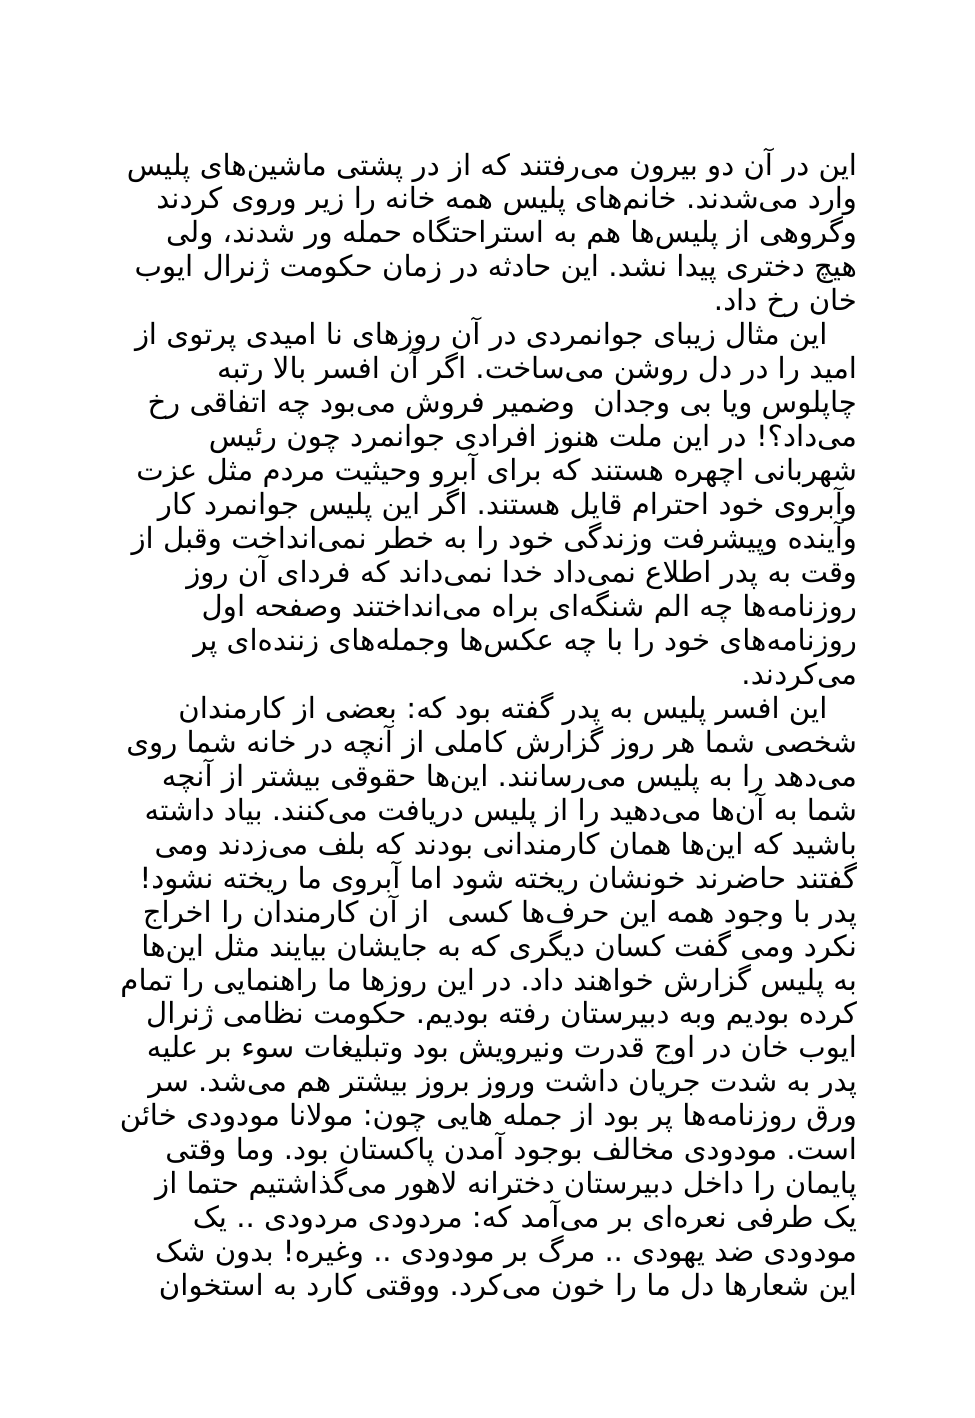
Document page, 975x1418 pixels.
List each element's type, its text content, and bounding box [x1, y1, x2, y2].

text این مثال زیبای جوانمردی در آن روزهای نا امیدی پرتوی از امید را در دل روشن می‌ساخت. اگر آن افسر بالا رتبه چاپلوس ویا بی وجدان وضمیر فروش می‌بود چه اتفاقی رخ می‌داد؟! در این ملت هنوز افرادی جوانمرد چون رئیس شهربانی اچهره هستند که برای آبرو وحیثیت مردم مثل عزت وآبروی خود احترام قایل هستند. اگر این پلیس جوانمرد کار وآینده وپیشرفت وزندگی خود را به خطر نمی‌انداخت وقبل از وقت به پدر اطلاع نمی‌داد خدا نمی‌داند که فردای آن روز روزنامه‌ها چه الم شنگه‌ای براه می‌انداختند وصفحه اول روزنامه‌های خود را با چه عکس‌ها وجمله‌های زننده‌ای پر می‌کردند. [118, 318, 857, 691]
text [118, 148, 857, 318]
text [118, 691, 857, 1302]
